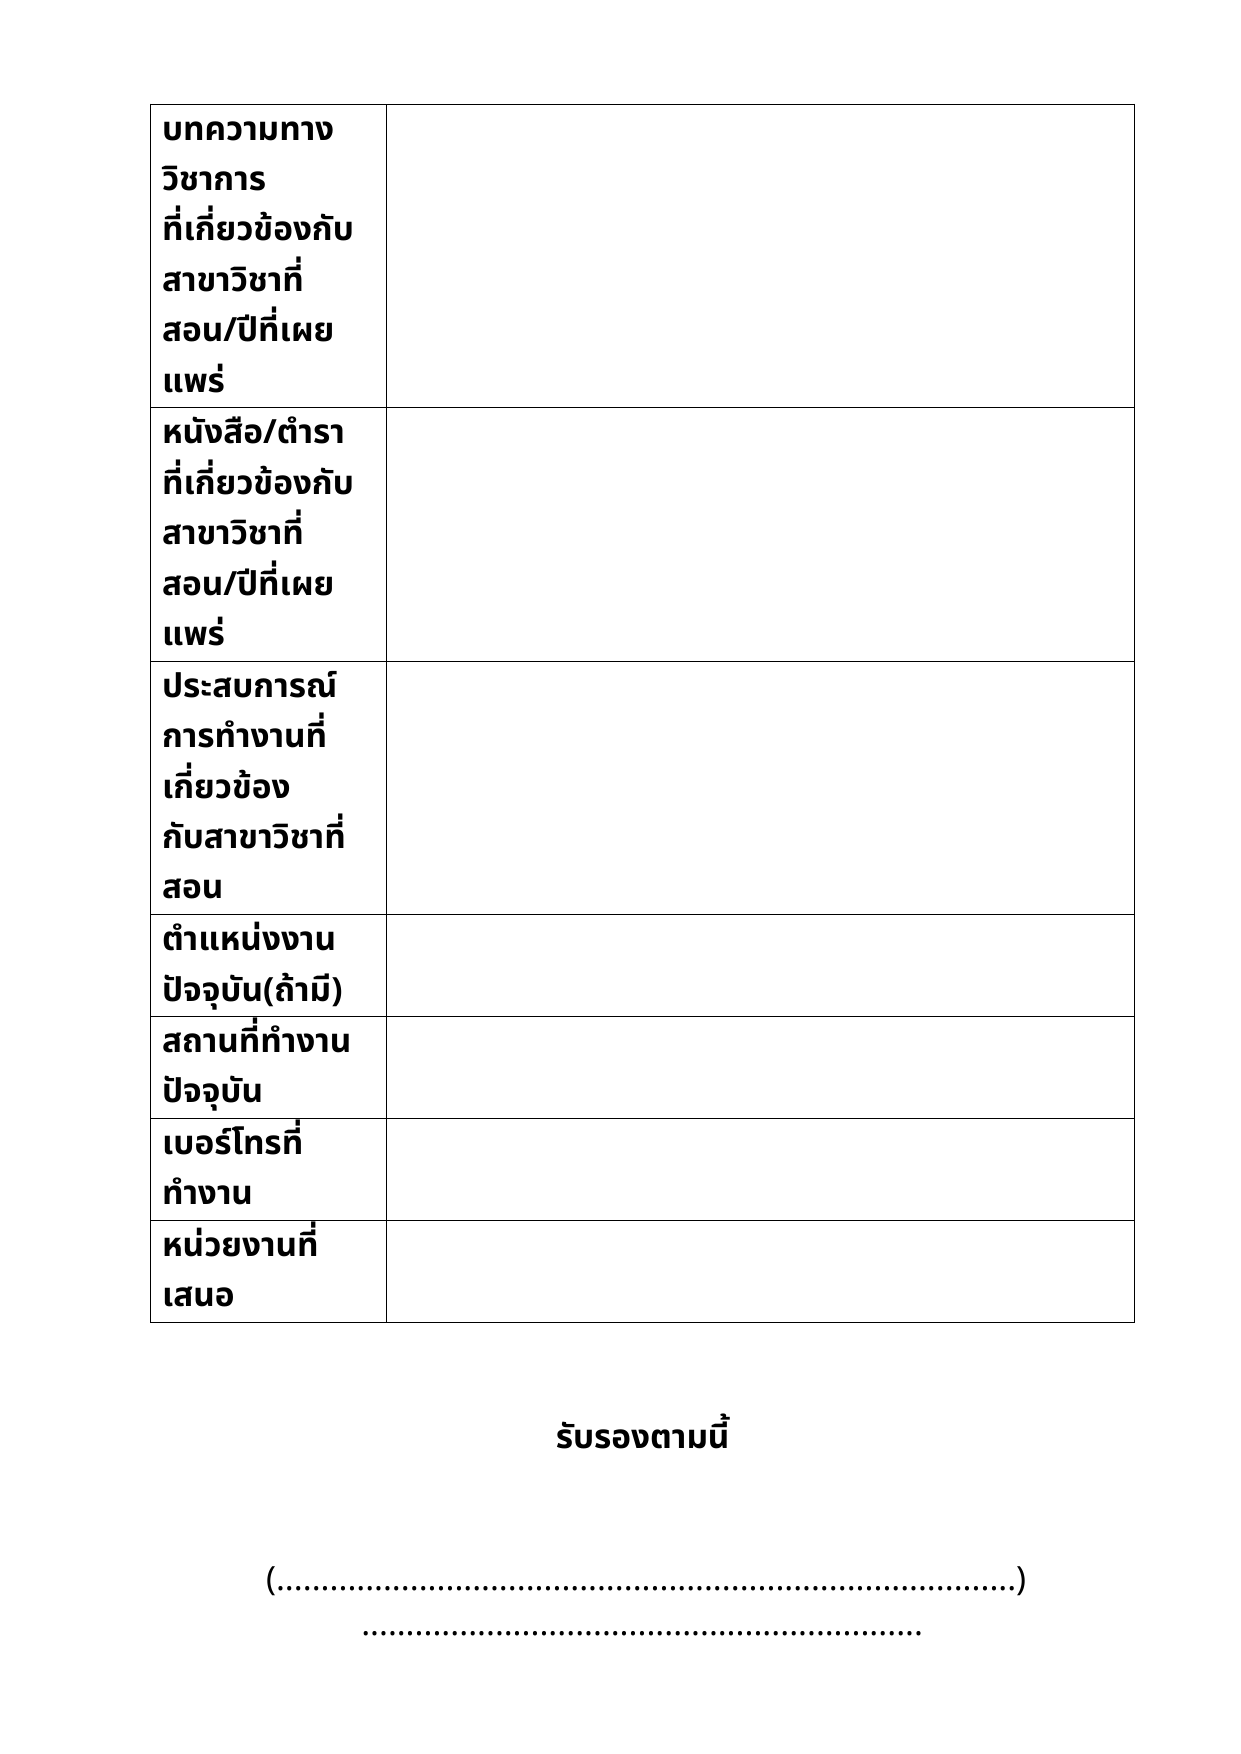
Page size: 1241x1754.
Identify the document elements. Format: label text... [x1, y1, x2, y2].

table_cell [387, 1221, 1134, 1322]
table_cell [387, 105, 1134, 407]
table_cell [387, 1119, 1134, 1220]
table_cell [387, 1017, 1134, 1118]
text (...................................................................................) [150, 1555, 1135, 1600]
table_cell บทความทางวิชาการ ที่เกี่ยวข้องกับสาขาวิชาที่สอน/ปีที่เผยแพร่ [151, 105, 386, 407]
table_cell หนังสือ/ตำรา ที่เกี่ยวข้องกับสาขาวิชาที่สอน/ปีที่เผยแพร่ [151, 408, 386, 661]
table_cell [387, 662, 1134, 914]
text รับรองตามนี้ [150, 1413, 1135, 1464]
text ............................................................... [150, 1600, 1135, 1646]
table_cell เบอร์โทรที่ทำงาน [151, 1119, 386, 1220]
table_cell [387, 915, 1134, 1016]
table_cell ตำแหน่งงานปัจจุบัน(ถ้ามี) [151, 915, 386, 1016]
table_cell สถานที่ทำงานปัจจุบัน [151, 1017, 386, 1118]
table_cell หน่วยงานที่เสนอ [151, 1221, 386, 1322]
table_cell [387, 408, 1134, 661]
table_cell ประสบการณ์การทำงานที่เกี่ยวข้อง กับสาขาวิชาที่สอน [151, 662, 386, 914]
